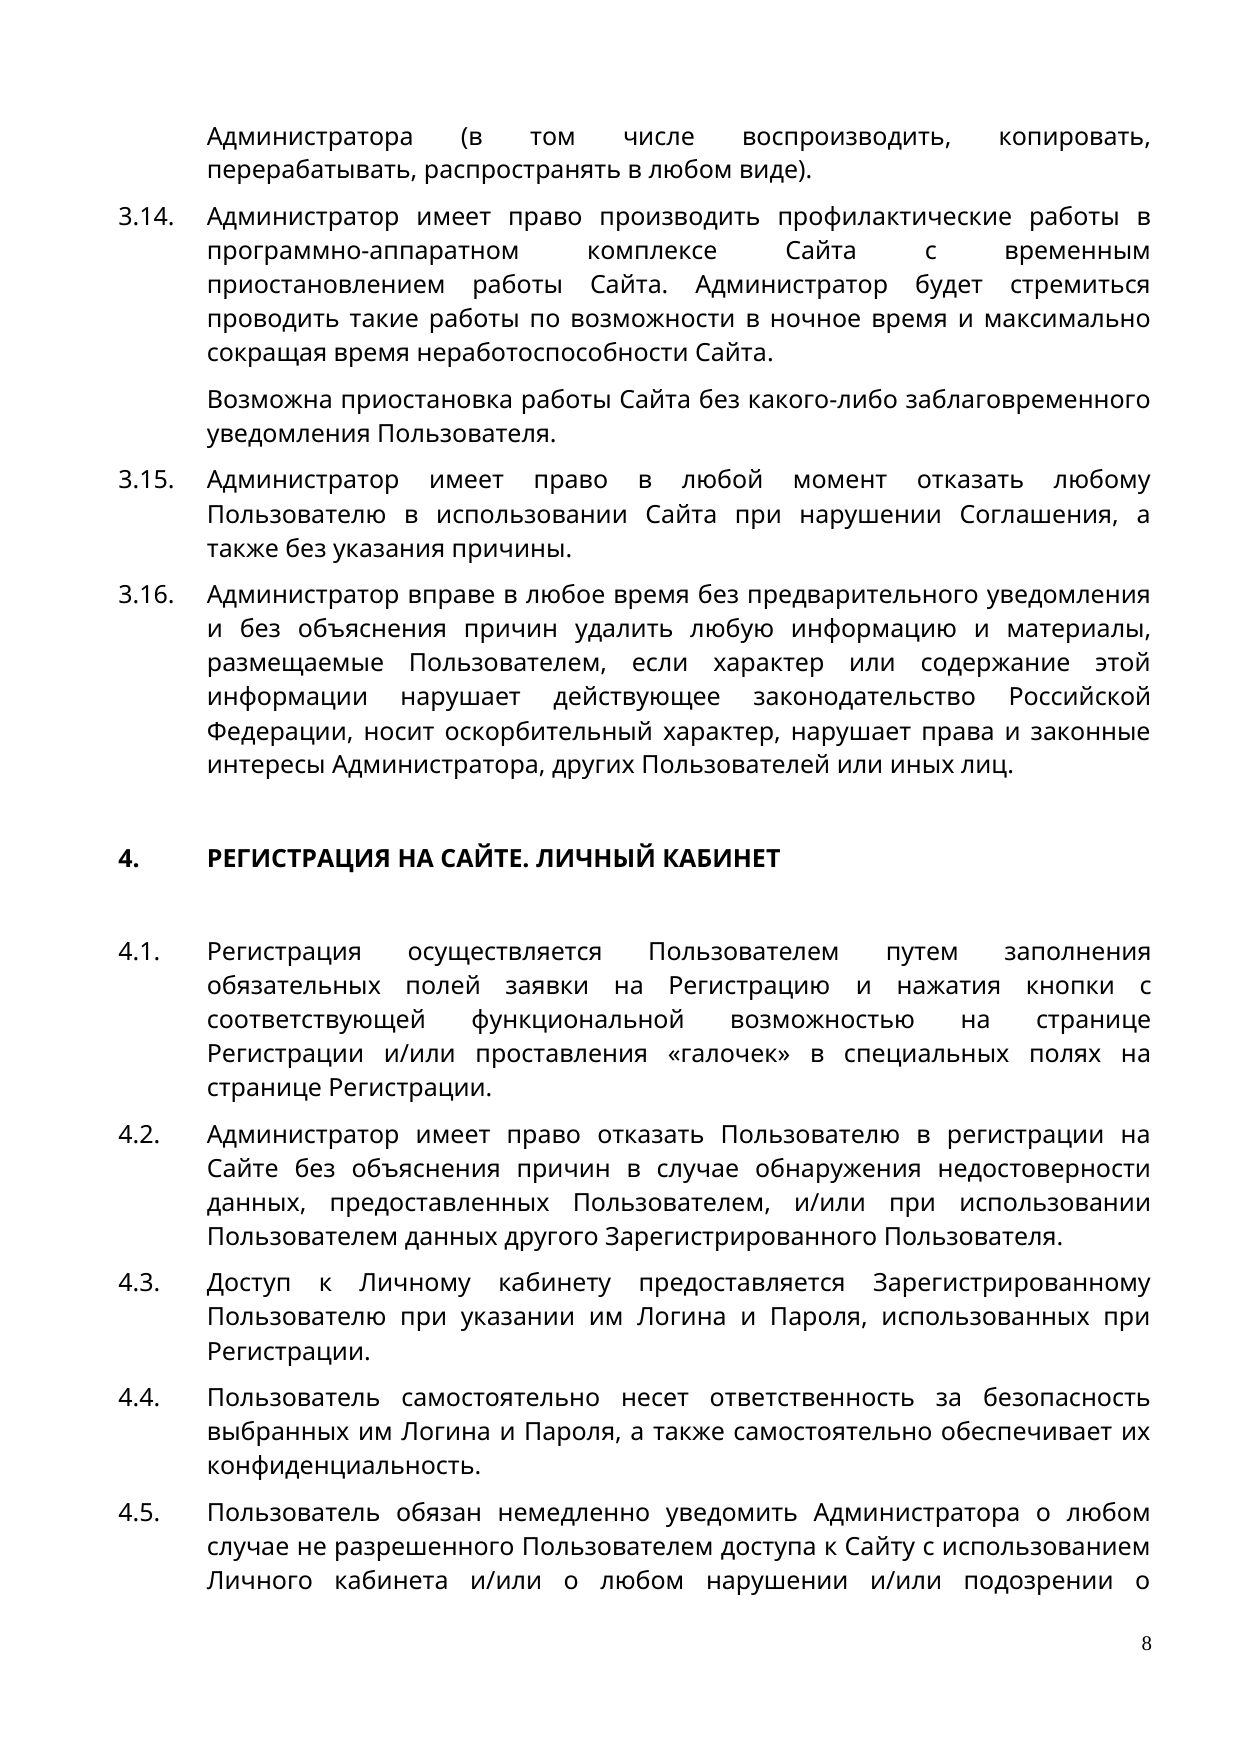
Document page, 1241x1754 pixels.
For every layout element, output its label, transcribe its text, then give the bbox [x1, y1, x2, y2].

list Доступ к Личному кабинету предоставляется Зарегистрированному Пользователю при указании им Логина и Пароля, использованных при Регистрации. [118, 1265, 1152, 1367]
list РЕГИСТРАЦИЯ НА САЙТЕ. ЛИЧНЫЙ КАБИНЕТ [118, 840, 1152, 874]
list Администратор имеет право отказать Пользователю в регистрации на Сайте без объяснения причин в случае обнаружения недостоверности данных, предоставленных Пользователем, и/или при использовании Пользователем данных другого Зарегистрированного Пользователя. [118, 1116, 1152, 1252]
text Возможна приостановка работы Сайта без какого-либо заблаговременного уведомления Пользователя. [207, 382, 1152, 450]
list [118, 118, 1152, 186]
list Администратор имеет право в любой момент отказать любому Пользователю в использовании Сайта при нарушении Соглашения, а также без указания причины. [118, 462, 1152, 564]
list Администратор имеет право производить профилактические работы в программно-аппаратном комплексе Сайта с временным приостановлением работы Сайта. Администратор будет стремиться проводить такие работы по возможности в ночное время и максимально сокращая время неработоспособности Сайта. [118, 199, 1152, 369]
list Регистрация осуществляется Пользователем путем заполнения обязательных полей заявки на Регистрацию и нажатия кнопки с соответствующей функциональной возможностью на странице Регистрации и/или проставления «галочек» в специальных полях на странице Регистрации. [118, 933, 1152, 1104]
list Пользователь самостоятельно несет ответственность за безопасность выбранных им Логина и Пароля, а также самостоятельно обеспечивает их конфиденциальность. [118, 1380, 1152, 1482]
list Администратор вправе в любое время без предварительного уведомления и без объяснения причин удалить любую информацию и материалы, размещаемые Пользователем, если характер или содержание этой информации нарушает действующее законодательство Российской Федерации, носит оскорбительный характер, нарушает права и законные интересы Администратора, других Пользователей или иных лиц. [118, 577, 1152, 781]
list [118, 1494, 1152, 1597]
